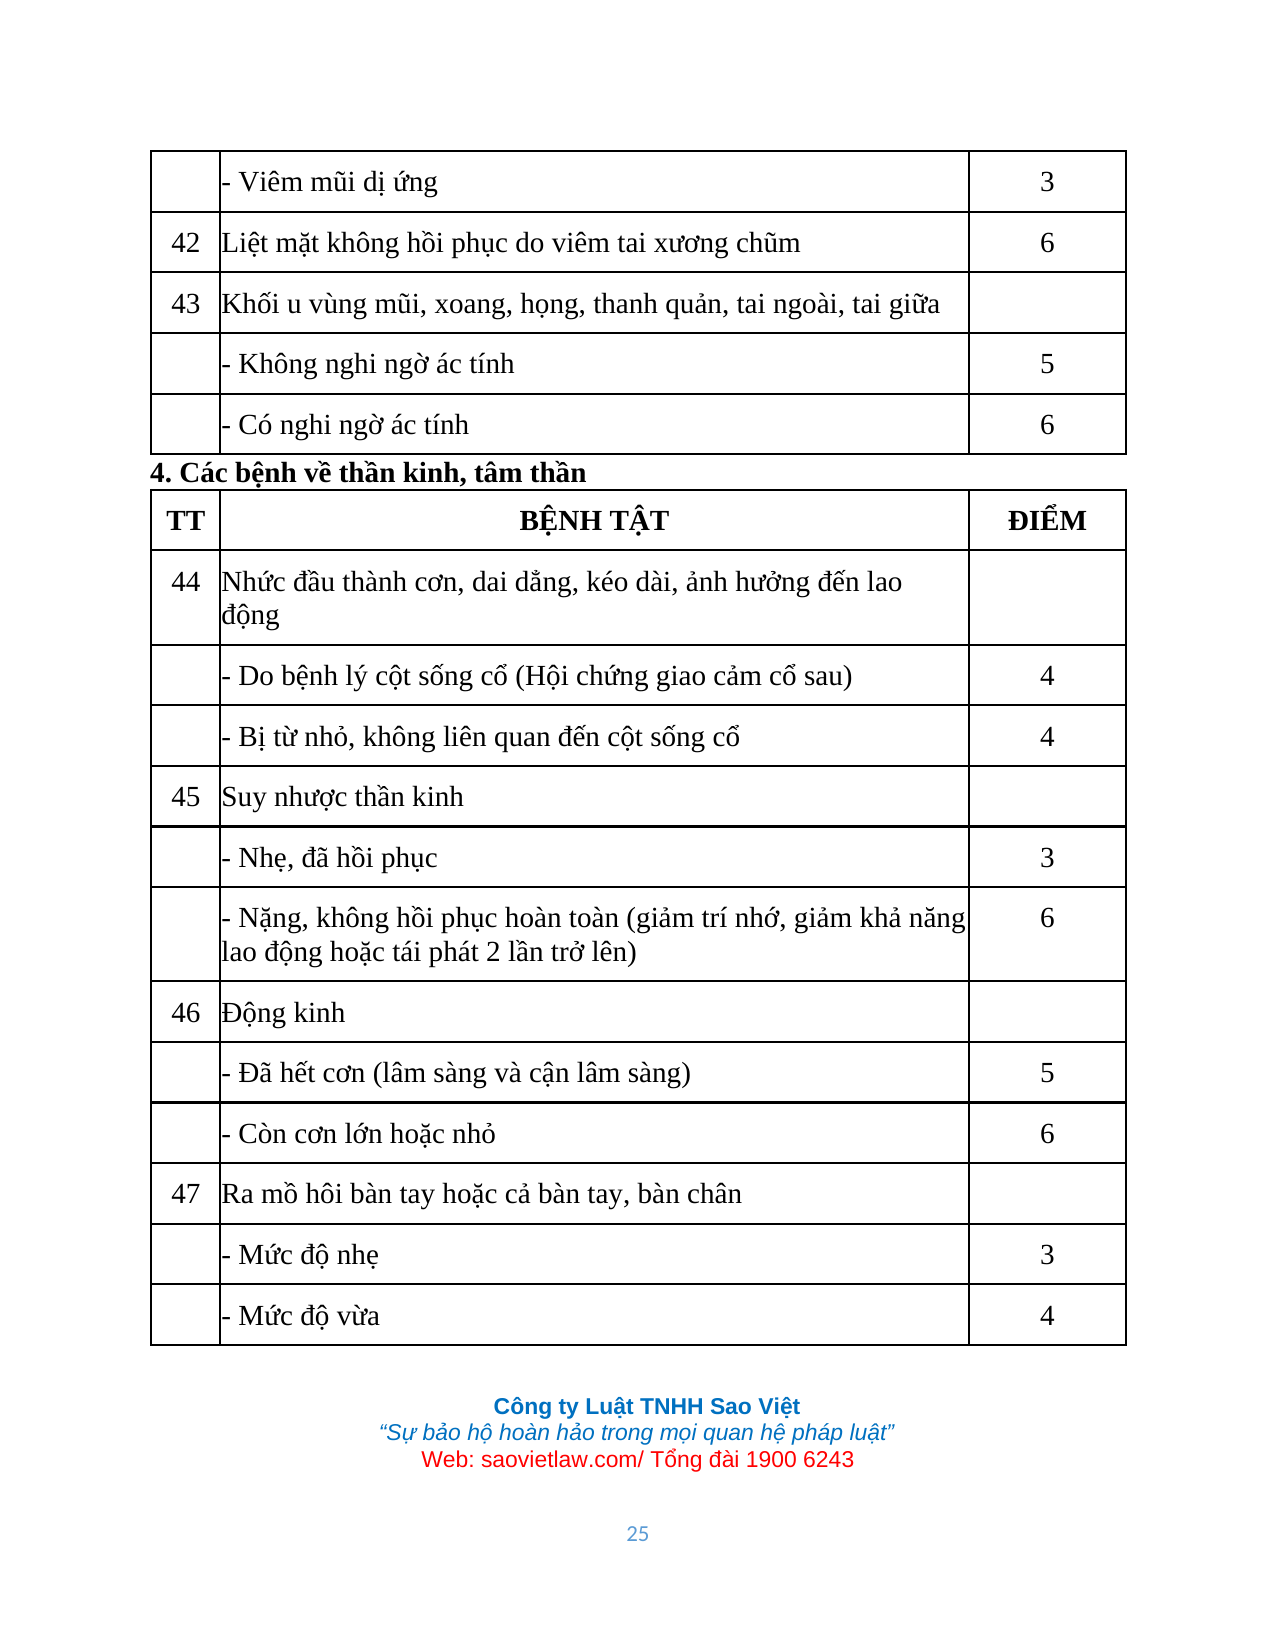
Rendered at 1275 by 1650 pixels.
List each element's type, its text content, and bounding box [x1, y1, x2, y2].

table_cell [970, 273, 1125, 332]
table_cell - Nặng, không hồi phục hoàn toàn (giảm trí nhớ, giảm khả năng lao động hoặc tái phát 2 lần trở lên) [221, 888, 968, 980]
table_cell Nhức đầu thành cơn, dai dẳng, kéo dài, ảnh hưởng đến lao động [221, 551, 968, 643]
table_cell [970, 551, 1125, 643]
table_cell [152, 828, 219, 886]
table_cell 6 [970, 213, 1125, 271]
table_cell [152, 1225, 219, 1283]
table_cell 4 [970, 646, 1125, 704]
table_cell [152, 1043, 219, 1101]
table_cell 6 [970, 888, 1125, 980]
table_cell 47 [152, 1164, 219, 1223]
table_cell 3 [970, 1225, 1125, 1283]
table_cell Khối u vùng mũi, xoang, họng, thanh quản, tai ngoài, tai giữa [221, 273, 968, 332]
table_cell Ra mồ hôi bàn tay hoặc cả bàn tay, bàn chân [221, 1164, 968, 1223]
table_cell 5 [970, 1043, 1125, 1101]
table_cell [970, 982, 1125, 1041]
table_cell 42 [152, 213, 219, 271]
table_cell 44 [152, 551, 219, 643]
table_cell [970, 767, 1125, 825]
table_cell [152, 1285, 219, 1344]
table_cell - Bị từ nhỏ, không liên quan đến cột sống cổ [221, 706, 968, 765]
table_cell 3 [970, 828, 1125, 886]
table_cell - Không nghi ngờ ác tính [221, 334, 968, 392]
table_cell [152, 152, 219, 211]
table_cell 4 [970, 1285, 1125, 1344]
table_cell [152, 334, 219, 392]
table_cell - Có nghi ngờ ác tính [221, 395, 968, 453]
table_cell 46 [152, 982, 219, 1041]
table_cell 6 [970, 395, 1125, 453]
table_cell 43 [152, 273, 219, 332]
table_cell 3 [970, 152, 1125, 211]
table_cell [152, 1104, 219, 1162]
table_header ĐIỂM [970, 491, 1125, 549]
table_cell Động kinh [221, 982, 968, 1041]
table_cell Liệt mặt không hồi phục do viêm tai xương chũm [221, 213, 968, 271]
table_cell [152, 706, 219, 765]
table_cell Suy nhược thần kinh [221, 767, 968, 825]
table_header TT [152, 491, 219, 549]
table_cell 45 [152, 767, 219, 825]
table_cell [152, 395, 219, 453]
table_cell 5 [970, 334, 1125, 392]
text 4. Các bệnh về thần kinh, tâm thần [150, 455, 1125, 489]
table_cell - Mức độ vừa [221, 1285, 968, 1344]
table_header BỆNH TẬT [221, 491, 968, 549]
table_cell - Nhẹ, đã hồi phục [221, 828, 968, 886]
table_cell - Đã hết cơn (lâm sàng và cận lâm sàng) [221, 1043, 968, 1101]
table_cell [152, 888, 219, 980]
table_cell 6 [970, 1104, 1125, 1162]
table_cell - Viêm mũi dị ứng [221, 152, 968, 211]
table_cell - Mức độ nhẹ [221, 1225, 968, 1283]
table_cell [970, 1164, 1125, 1223]
table_cell - Còn cơn lớn hoặc nhỏ [221, 1104, 968, 1162]
table_cell - Do bệnh lý cột sống cổ (Hội chứng giao cảm cổ sau) [221, 646, 968, 704]
table_cell 4 [970, 706, 1125, 765]
table_cell [152, 646, 219, 704]
